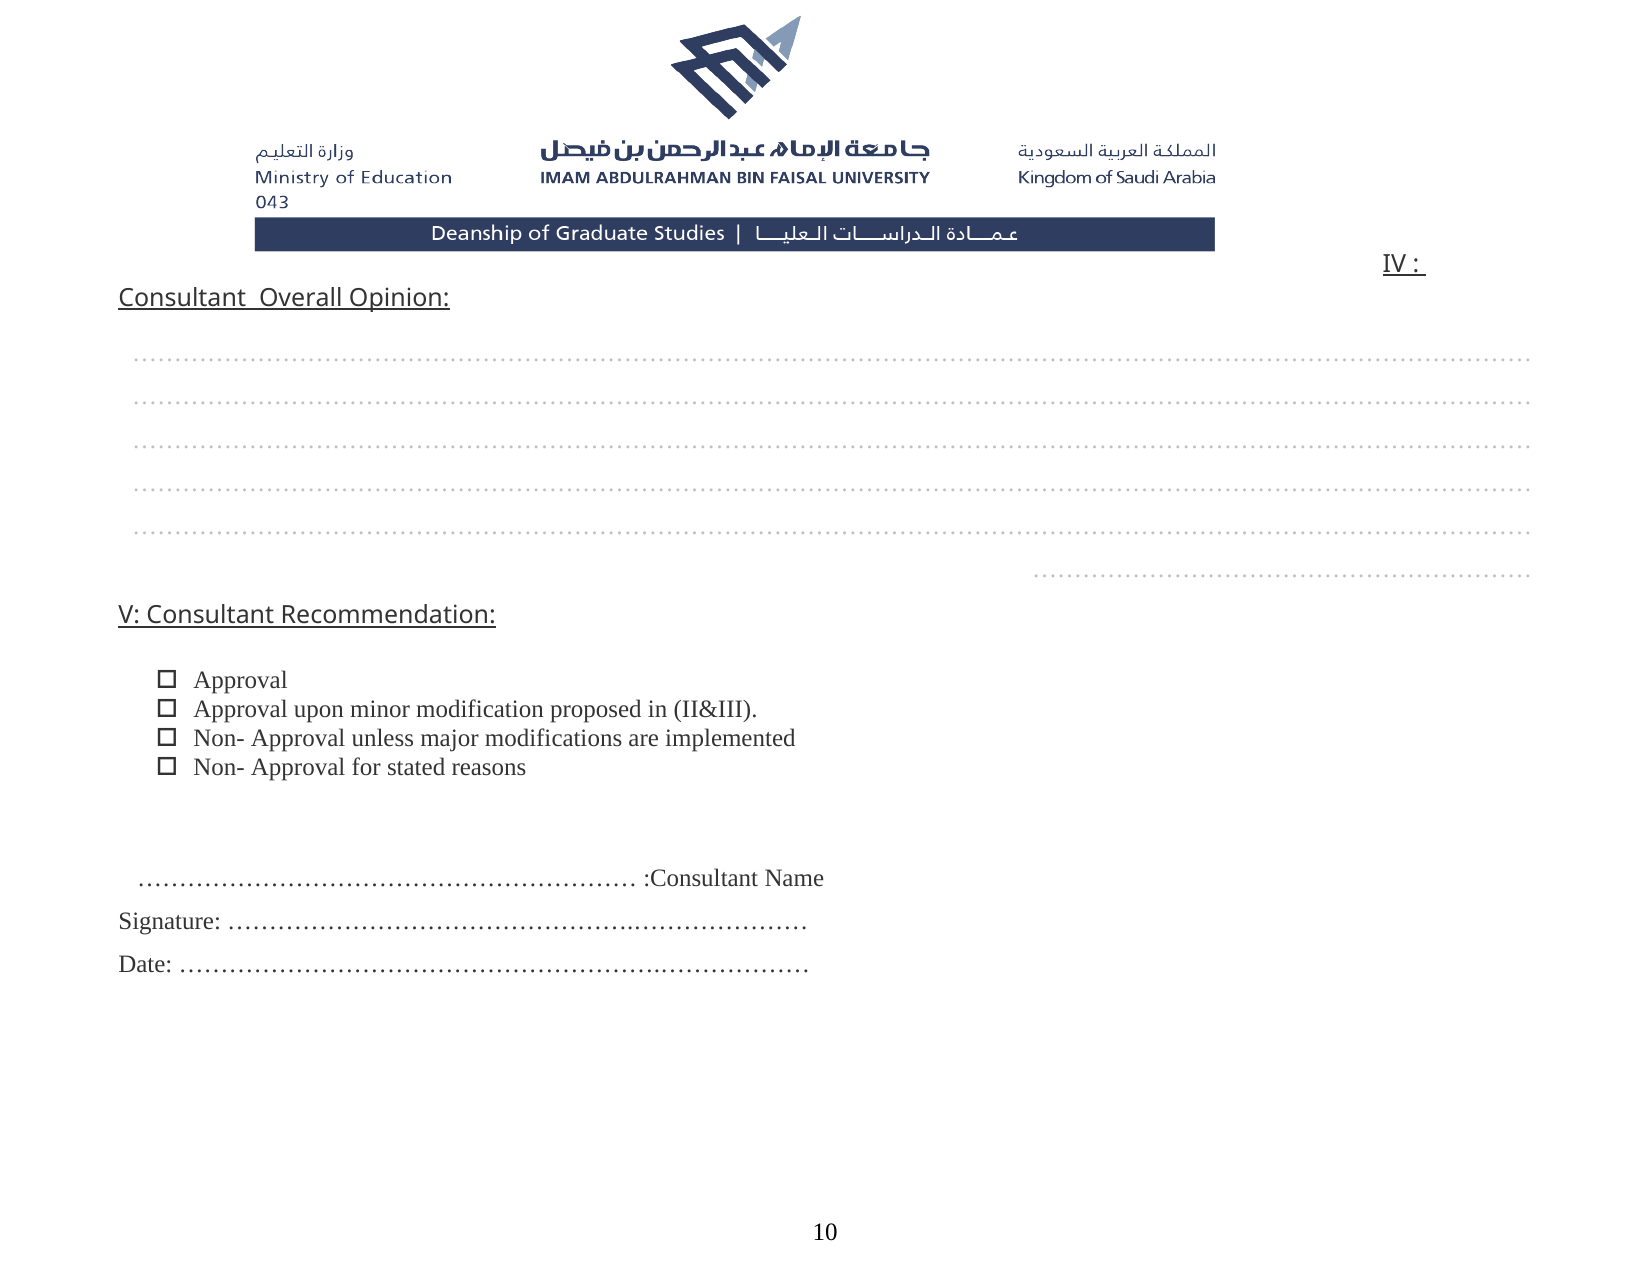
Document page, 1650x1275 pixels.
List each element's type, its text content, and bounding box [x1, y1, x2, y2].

list Approval [156, 665, 1532, 694]
list Non- Approval for stated reasons [156, 752, 1532, 780]
text Consultant Name: …………………………………………………… [118, 863, 1532, 892]
text IV : Consultant Overall Opinion: [118, 245, 1532, 313]
list Non- Approval unless major modifications are implemented [156, 723, 1532, 752]
text V: Consultant Recommendation: [118, 597, 1532, 631]
list Approval upon minor modification proposed in (II&III). [156, 694, 1532, 723]
picture [105, 12, 1364, 252]
text ……………………………………………………………………………………………………………………………………………………………………………………………………………………………………………………………………………………………………………………………………………………………………………………………………………………………………………………………………………………………………………………………………………………………………………………………………………………………………………………………………………………………………………………………………………………………………………………………………………………………… [118, 338, 1532, 583]
text Signature: ………………………………………….………………… Date: ………………………………………………….……………… [118, 906, 1532, 978]
